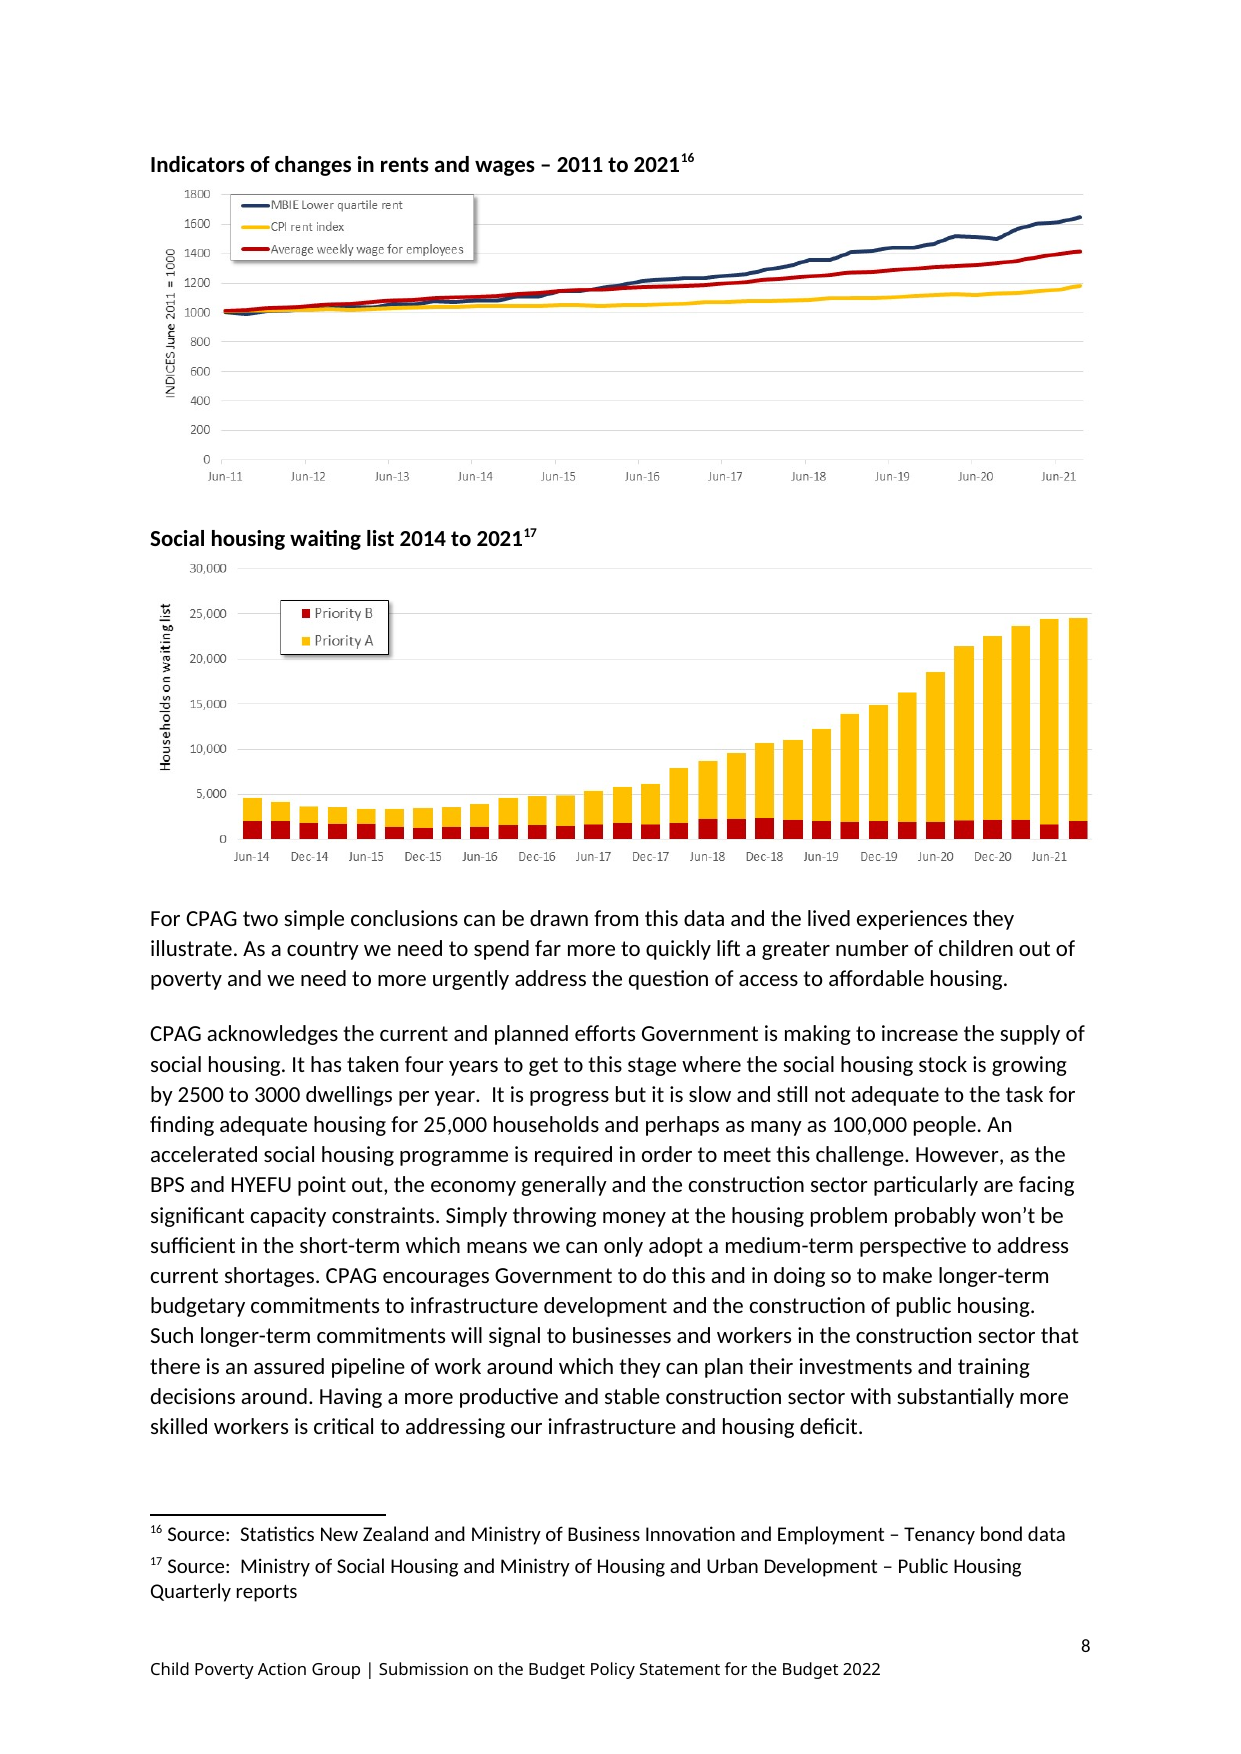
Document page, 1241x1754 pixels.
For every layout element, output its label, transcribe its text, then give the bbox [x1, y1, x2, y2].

picture [150, 180, 1097, 498]
text Social housing waiting list 2014 to 2021 [150, 524, 1090, 553]
text CPAG acknowledges the current and planned efforts Government is making to increase the supply of social housing. It has taken four years to get to this stage where the social housing stock is growing by 2500 to 3000 dwellings per year. It is progress but it is slow and still not adequate to the task for finding adequate housing for 25,000 households and perhaps as many as 100,000 people. An accelerated social housing programme is required in order to meet this challenge. However, as the BPS and HYEFU point out, the economy generally and the construction sector particularly are facing significant capacity constraints. Simply throwing money at the housing problem probably won’t be sufficient in the short-term which means we can only adopt a medium-term perspective to address current shortages. CPAG encourages Government to do this and in doing so to make longer-term budgetary commitments to infrastructure development and the construction of public housing. Such longer-term commitments will signal to businesses and workers in the construction sector that there is an assured pipeline of work around which they can plan their investments and training decisions around. Having a more productive and stable construction sector with substantially more skilled workers is critical to addressing our infrastructure and housing deficit. [150, 1019, 1090, 1440]
text For CPAG two simple conclusions can be drawn from this data and the lived experiences they illustrate. As a country we need to spend far more to quickly lift a greater number of children out of poverty and we need to more urgently address the question of access to affordable housing. [150, 904, 1090, 992]
text Indicators of changes in rents and wages – 2011 to 2021 [150, 150, 1090, 178]
picture [150, 554, 1106, 877]
